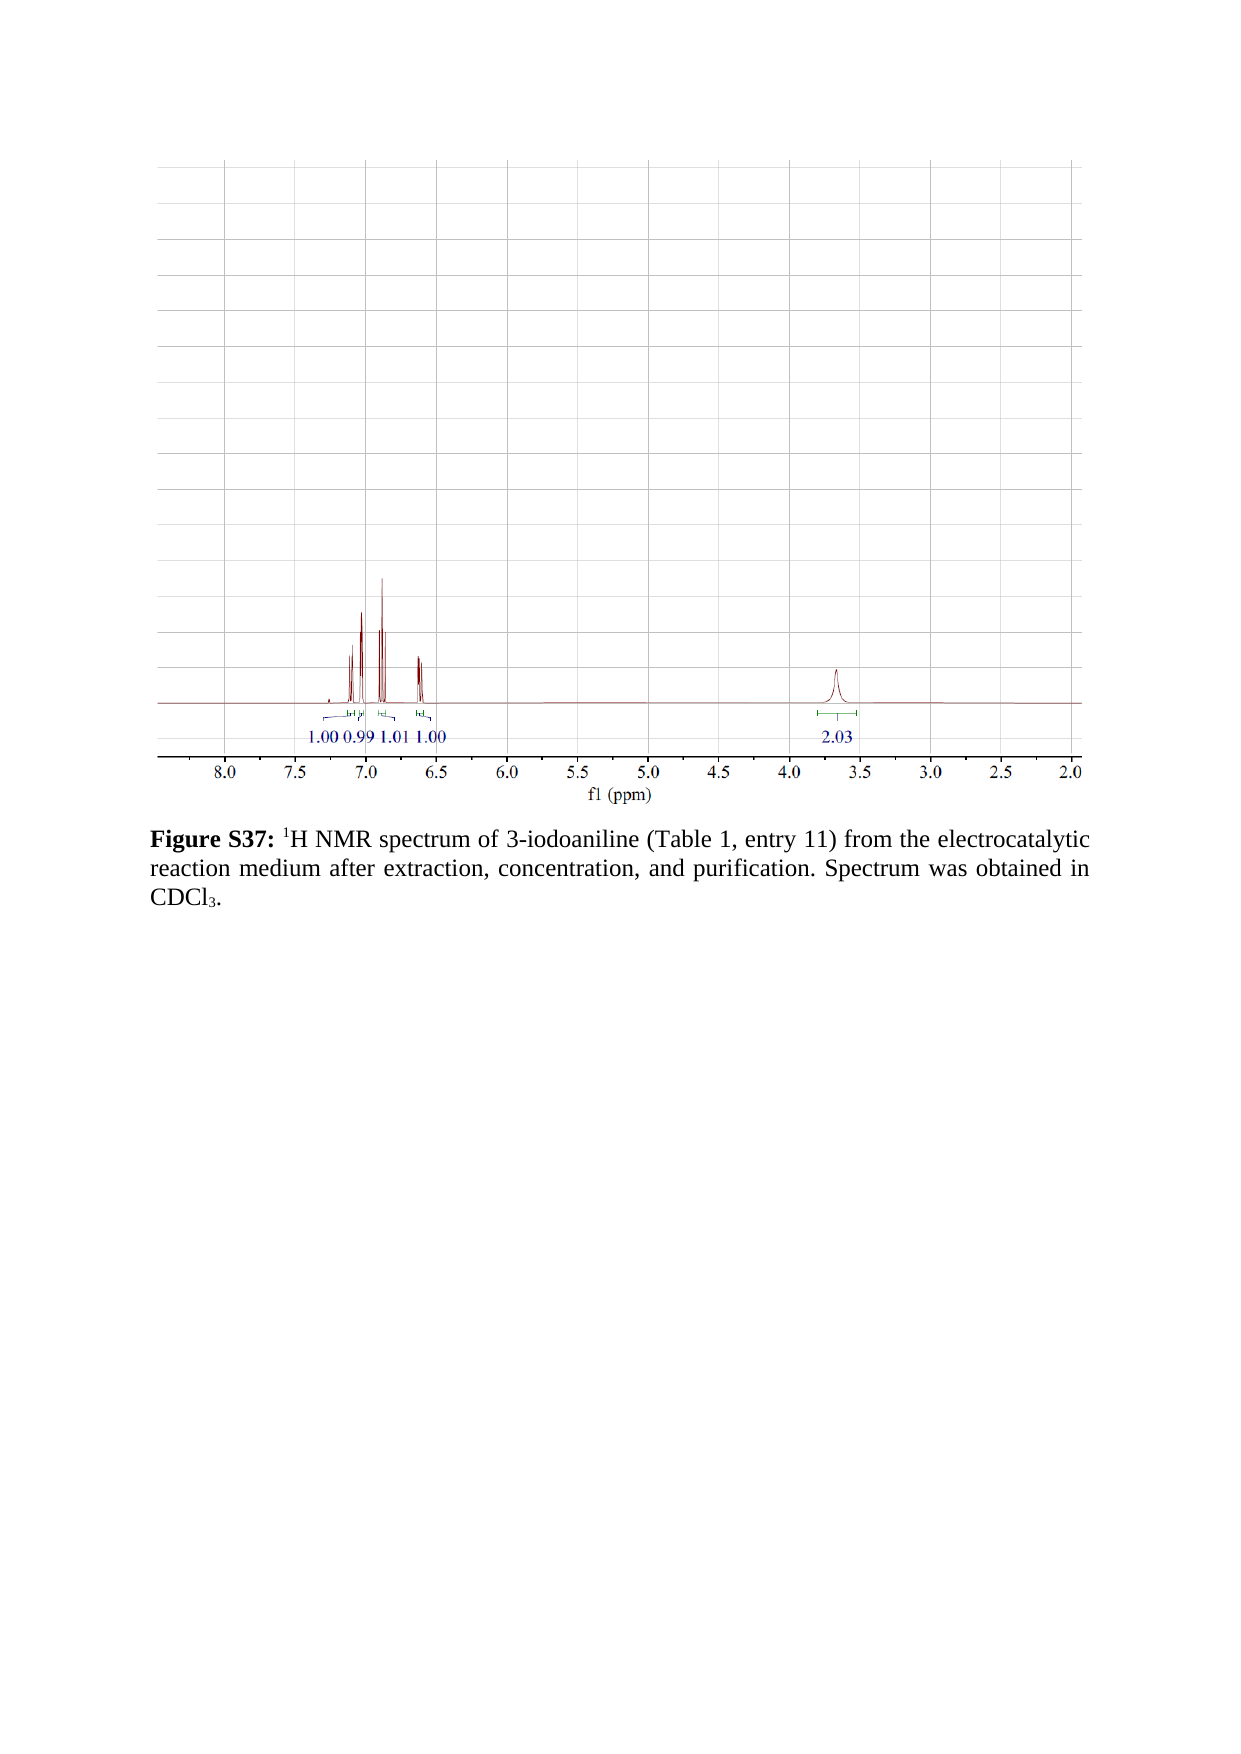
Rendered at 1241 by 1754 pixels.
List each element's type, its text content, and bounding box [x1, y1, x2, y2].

picture [150, 150, 1091, 808]
text Figure S37: 1H NMR spectrum of 3-iodoaniline (Table 1, entry 11) from the electrocatalytic reaction medium after extraction, concentration, and purification. Spectrum was obtained in CDCl3. [150, 824, 1090, 911]
